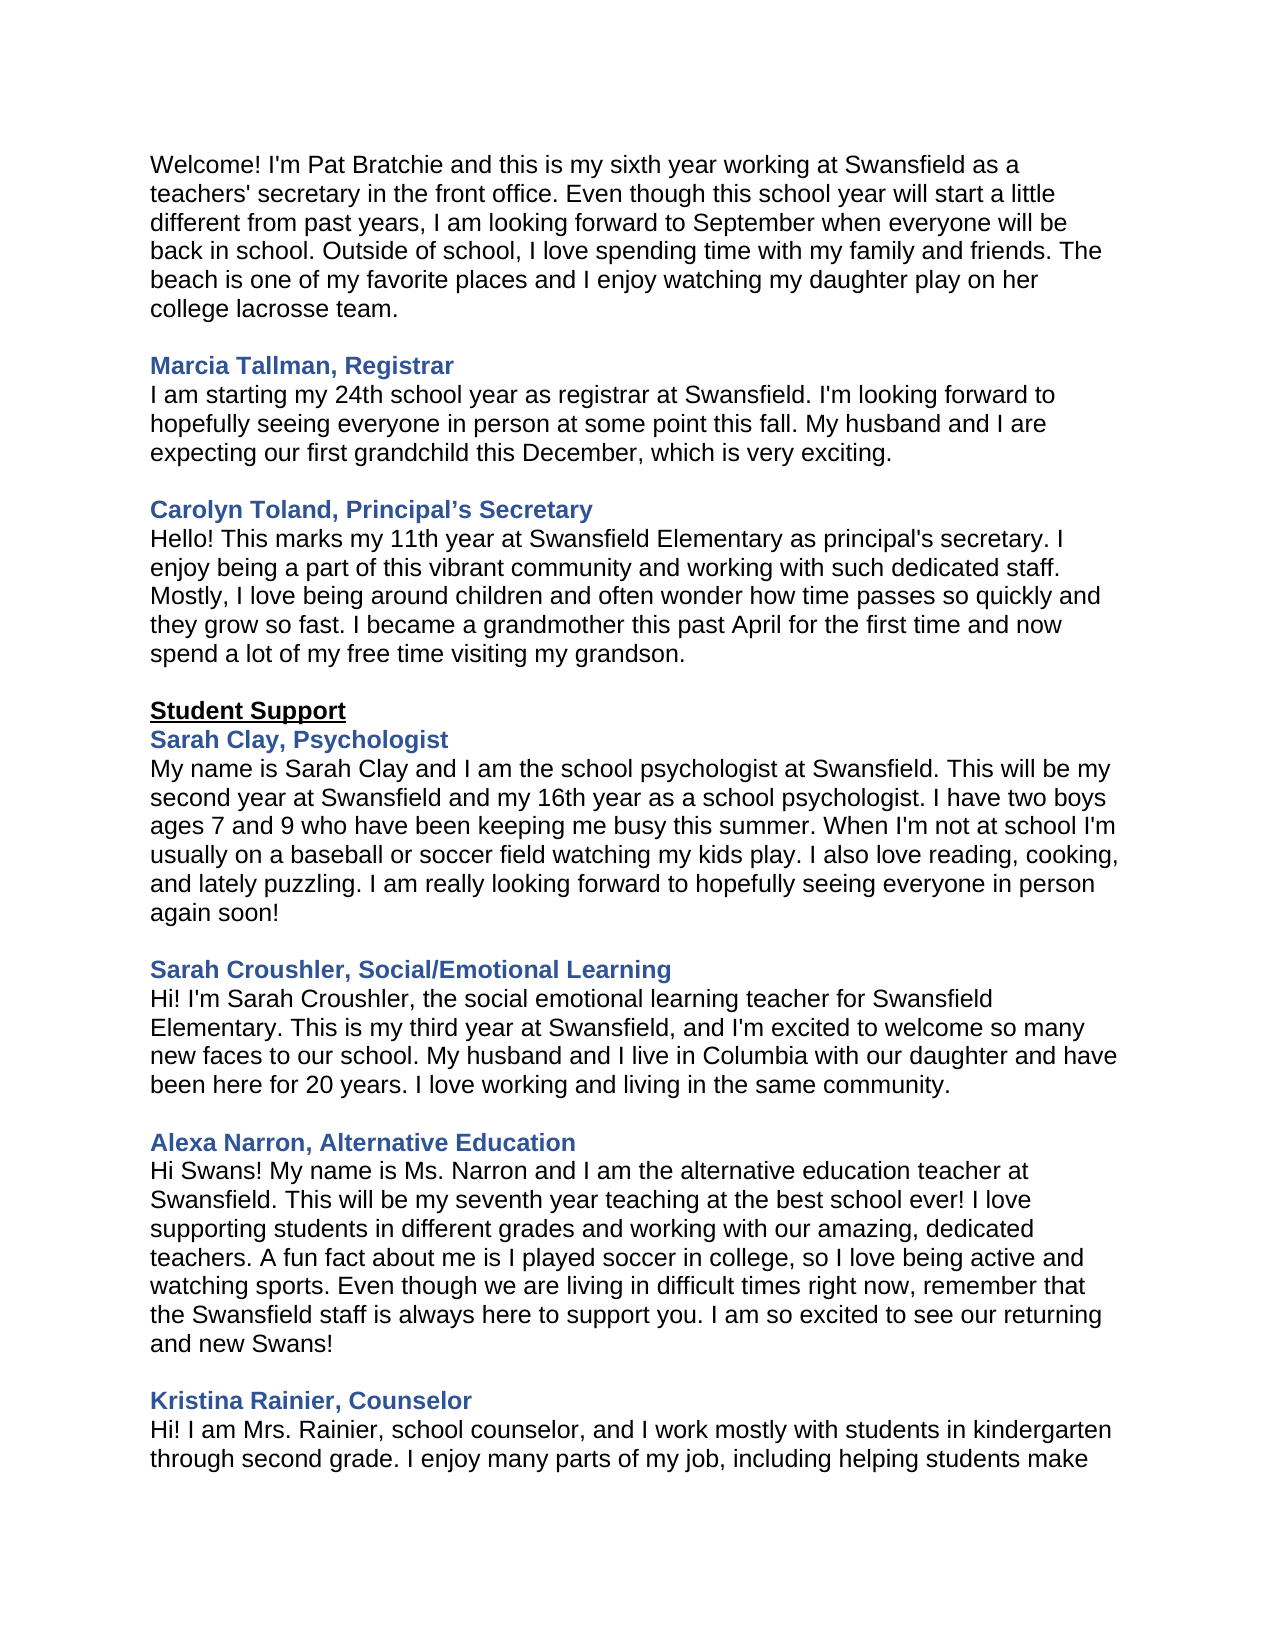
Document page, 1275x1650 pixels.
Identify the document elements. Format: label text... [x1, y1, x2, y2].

text My name is Sarah Clay and I am the school psychologist at Swansfield. This will be my second year at Swansfield and my 16th year as a school psychologist. I have two boys ages 7 and 9 who have been keeping me busy this summer. When I'm not at school I'm usually on a baseball or soccer field watching my kids play. I also love reading, cooking, and lately puzzling. I am really looking forward to hopefully seeing everyone in person again soon! [150, 754, 1125, 926]
text I am starting my 24th school year as registrar at Swansfield. I'm looking forward to hopefully seeing everyone in person at some point this fall. My husband and I are expecting our first grandchild this December, which is very exciting. [150, 380, 1125, 466]
text Carolyn Toland, Principal’s Secretary [150, 495, 1125, 524]
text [150, 1415, 1125, 1472]
text Student Support [150, 696, 1125, 725]
text Sarah Croushler, Social/Emotional Learning [150, 955, 1125, 984]
text Kristina Rainier, Counselor [150, 1386, 1125, 1415]
text Sarah Clay, Psychologist [150, 725, 1125, 754]
text Welcome! I'm Pat Bratchie and this is my sixth year working at Swansfield as a teachers' secretary in the front office. Even though this school year will start a little different from past years, I am looking forward to September when everyone will be back in school. Outside of school, I love spending time with my family and friends. The beach is one of my favorite places and I enjoy watching my daughter play on her college lacrosse team. [150, 150, 1125, 322]
text Hello! This marks my 11th year at Swansfield Elementary as principal's secretary. I enjoy being a part of this vibrant community and working with such dedicated staff. Mostly, I love being around children and often wonder how time passes so quickly and they grow so fast. I became a grandmother this past April for the first time and now spend a lot of my free time visiting my grandson. [150, 524, 1125, 667]
text Alexa Narron, Alternative Education [150, 1127, 1125, 1156]
text Hi Swans! My name is Ms. Narron and I am the alternative education teacher at Swansfield. This will be my seventh year teaching at the best school ever! I love supporting students in different grades and working with our amazing, dedicated teachers. A fun fact about me is I played soccer in college, so I love being active and watching sports. Even though we are living in difficult times right now, remember that the Swansfield staff is always here to support you. I am so excited to see our returning and new Swans! [150, 1156, 1125, 1357]
text Marcia Tallman, Registrar [150, 351, 1125, 380]
text Hi! I'm Sarah Croushler, the social emotional learning teacher for Swansfield Elementary. This is my third year at Swansfield, and I'm excited to welcome so many new faces to our school. My husband and I live in Columbia with our daughter and have been here for 20 years. I love working and living in the same community. [150, 984, 1125, 1099]
